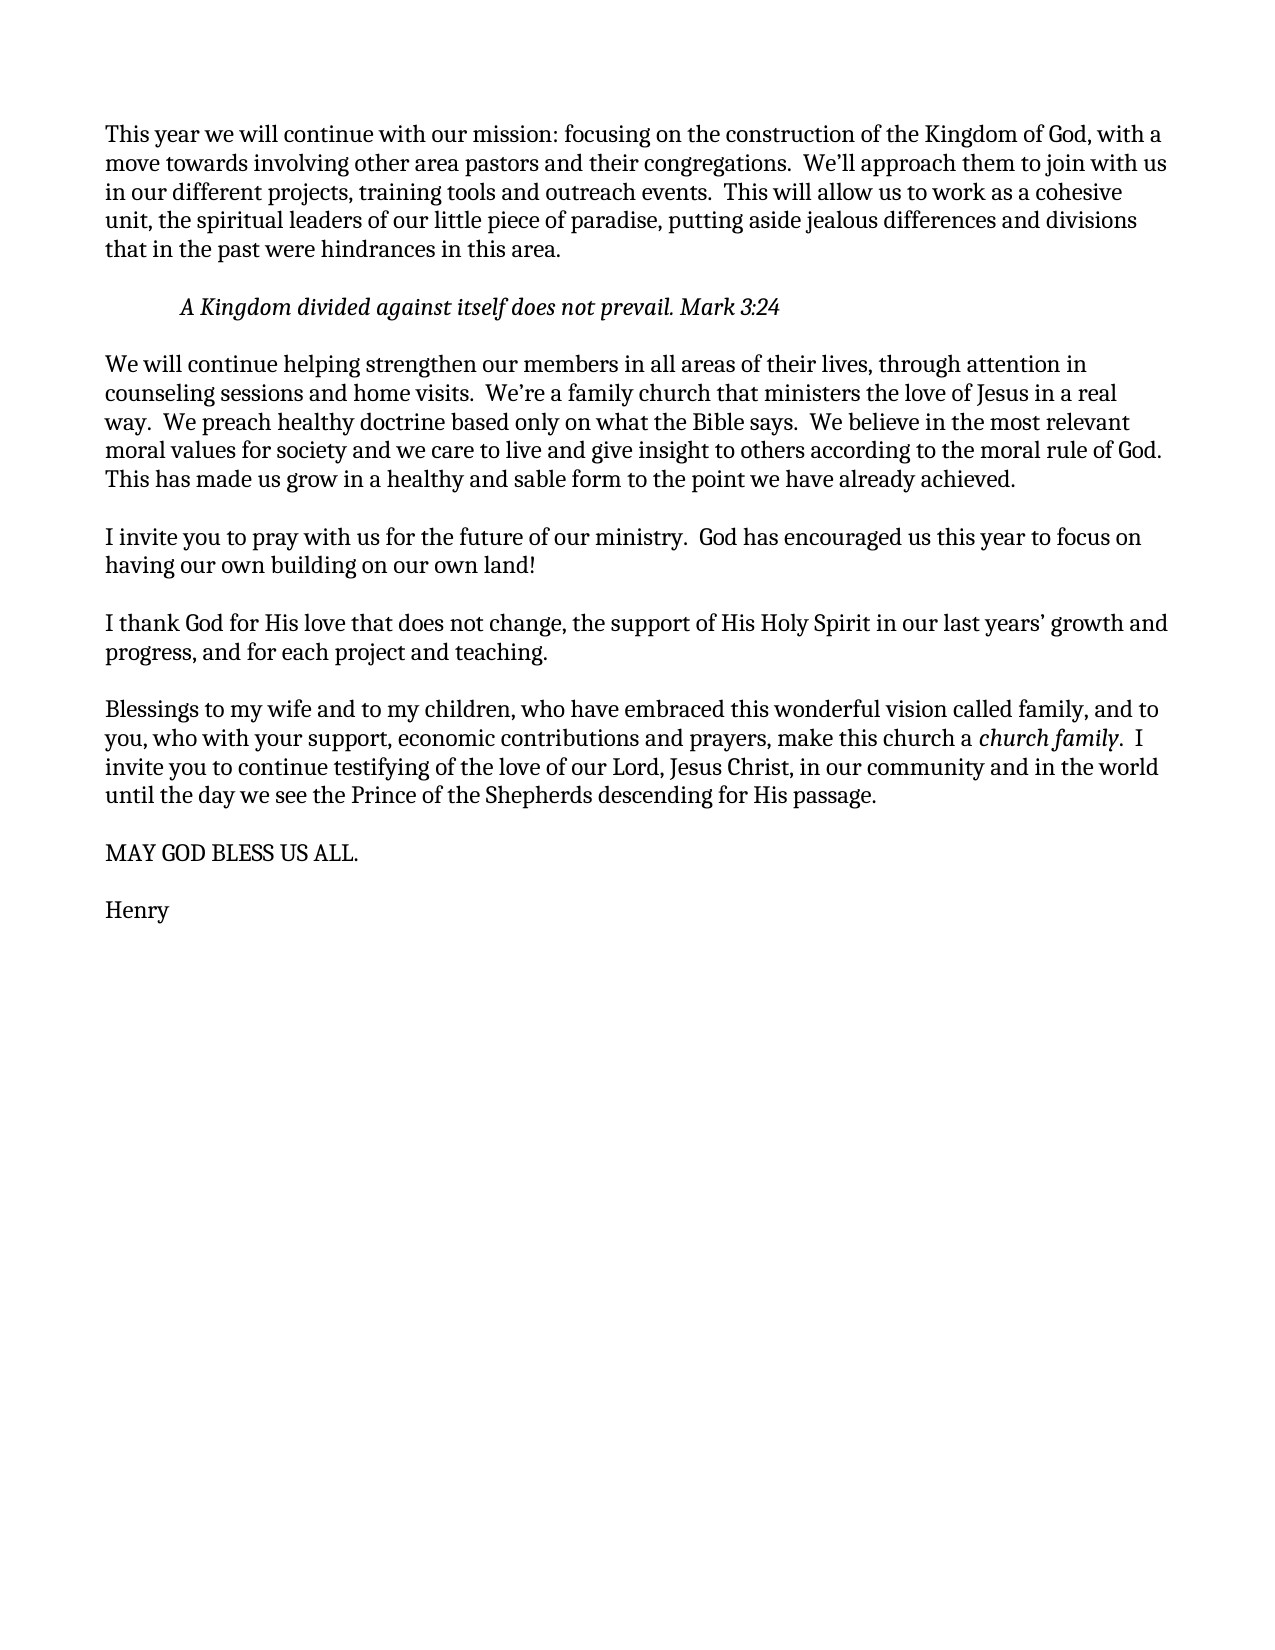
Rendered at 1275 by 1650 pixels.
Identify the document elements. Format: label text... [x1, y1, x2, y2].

text MAY GOD BLESS US ALL. [105, 839, 1170, 867]
text A Kingdom divided against itself does not prevail. Mark 3:24 [105, 292, 1170, 321]
text We will continue helping strengthen our members in all areas of their lives, through attention in counseling sessions and home visits. We’re a family church that ministers the love of Jesus in a real way. We preach healthy doctrine based only on what the Bible says. We believe in the most relevant moral values for society and we care to live and give insight to others according to the moral rule of God. This has made us grow in a healthy and sable form to the point we have already achieved. [105, 350, 1170, 494]
text I thank God for His love that does not change, the support of His Holy Spirit in our last years’ growth and progress, and for each project and teaching. [105, 609, 1170, 666]
text Blessings to my wife and to my children, who have embraced this wonderful vision called family, and to you, who with your support, economic contributions and prayers, make this church a church family. I invite you to continue testifying of the love of our Lord, Jesus Christ, in our community and in the world until the day we see the Prince of the Shepherds descending for His passage. [105, 695, 1170, 810]
text This year we will continue with our mission: focusing on the construction of the Kingdom of God, with a move towards involving other area pastors and their congregations. We’ll approach them to join with us in our different projects, training tools and outreach events. This will allow us to work as a cohesive unit, the spiritual leaders of our little piece of paradise, putting aside jealous differences and divisions that in the past were hindrances in this area. [105, 120, 1170, 264]
text Henry [105, 896, 1170, 925]
text I invite you to pray with us for the future of our ministry. God has encouraged us this year to focus on having our own building on our own land! [105, 522, 1170, 580]
